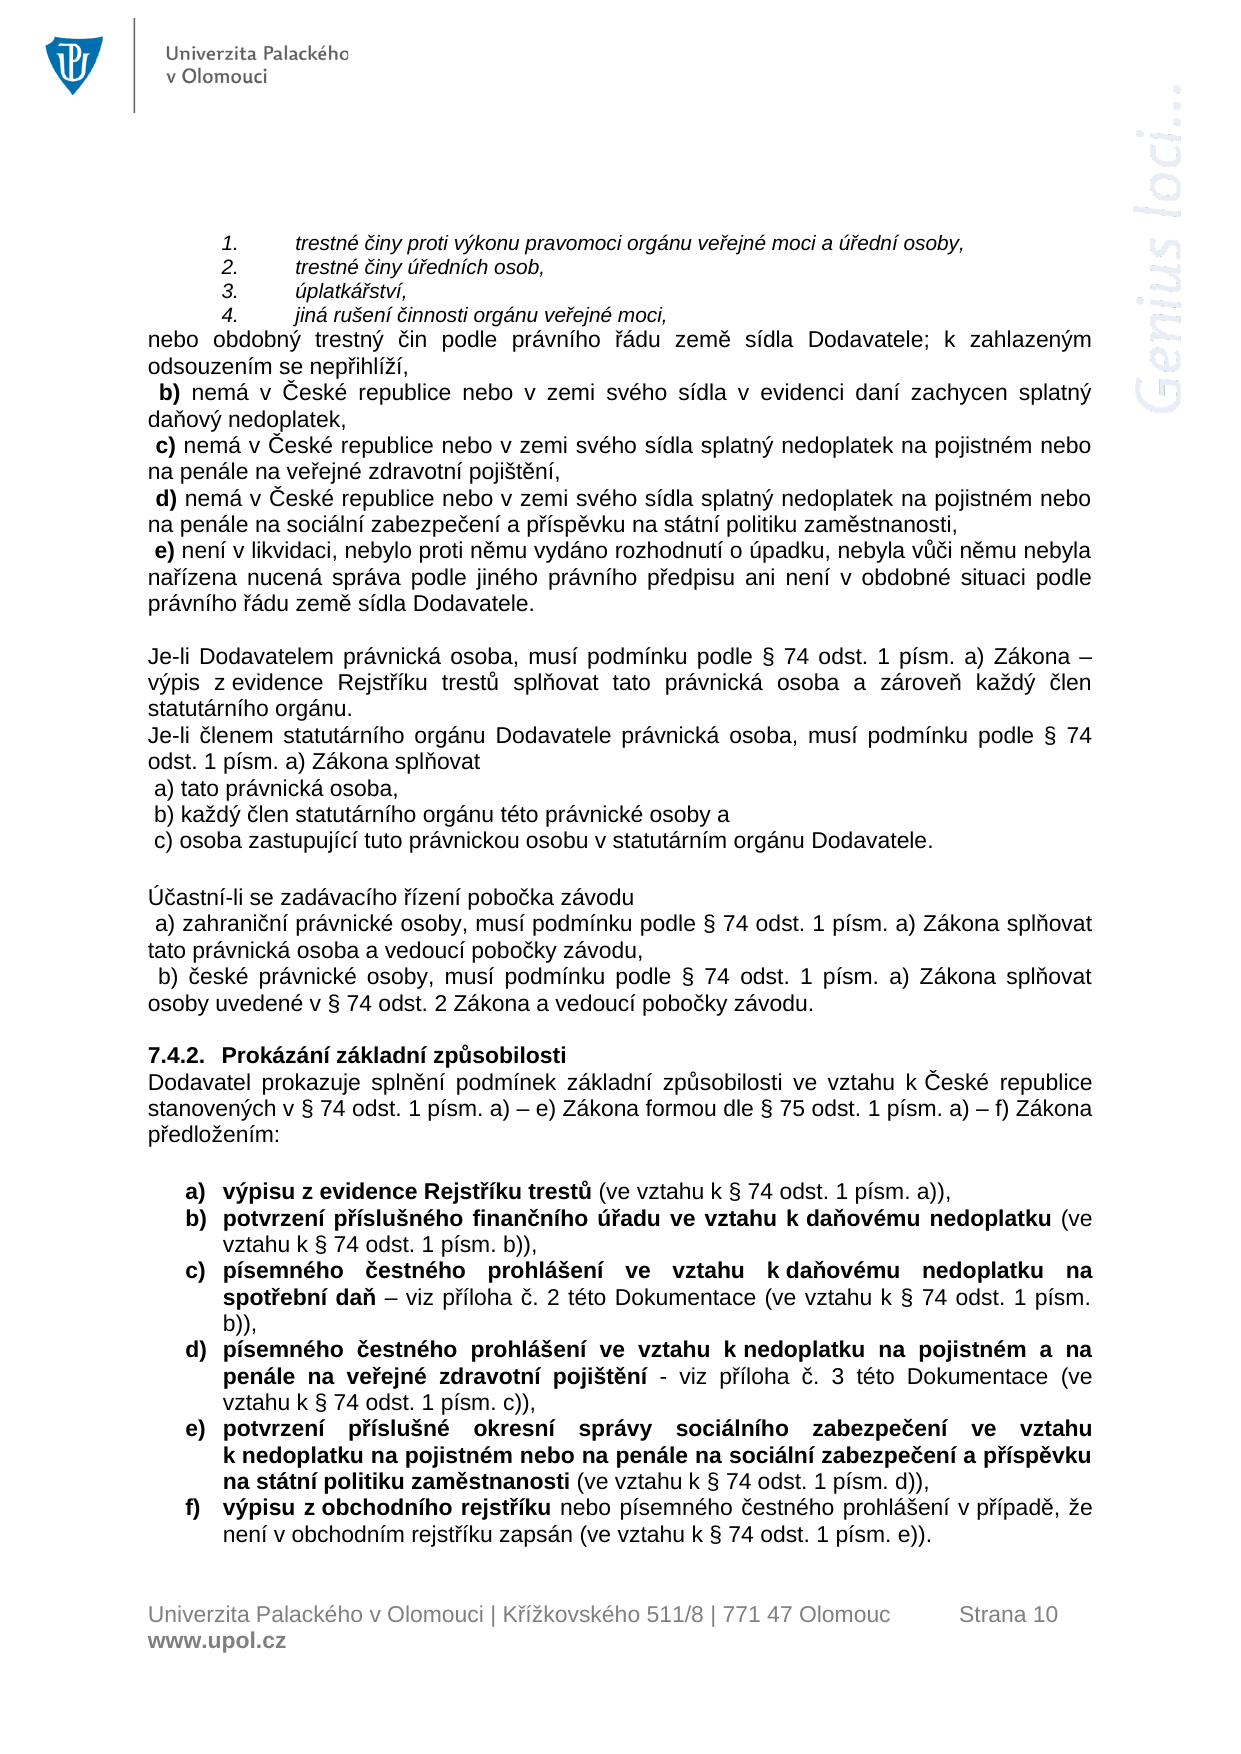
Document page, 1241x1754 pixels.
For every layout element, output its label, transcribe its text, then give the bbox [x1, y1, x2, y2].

text 2. trestné činy úředních osob, [148, 254, 1093, 278]
text Dodavatel prokazuje splnění podmínek základní způsobilosti ve vztahu k České republice stanovených v § 74 odst. 1 písm. a) – e) Zákona formou dle § 75 odst. 1 písm. a) – f) Zákona předložením: [148, 1068, 1093, 1148]
text 1. trestné činy proti výkonu pravomoci orgánu veřejné moci a úřední osoby, [148, 135, 1093, 254]
list písemného čestného prohlášení ve vztahu k daňovému nedoplatku na spotřební daň – viz příloha č. 2 této Dokumentace (ve vztahu k § 74 odst. 1 písm. b)), [185, 1257, 1093, 1336]
text 4. jiná rušení činnosti orgánu veřejné moci, [148, 302, 1093, 326]
picture [1132, 85, 1181, 413]
text Je-li členem statutárního orgánu Dodavatele právnická osoba, musí podmínku podle § 74 odst. 1 písm. a) Zákona splňovat [148, 722, 1093, 774]
list potvrzení příslušného finančního úřadu ve vztahu k daňovému nedoplatku (ve vztahu k § 74 odst. 1 písm. b)), [185, 1204, 1093, 1257]
text Je-li Dodavatelem právnická osoba, musí podmínku podle § 74 odst. 1 písm. a) Zákona – výpis z evidence Rejstříku trestů splňovat tato právnická osoba a zároveň každý člen statutárního orgánu. [148, 643, 1093, 722]
text 7.4.2. Prokázání základní způsobilosti [148, 1042, 1093, 1068]
text b) nemá v České republice nebo v zemi svého sídla v evidenci daní zachycen splatný daňový nedoplatek, [148, 379, 1093, 432]
text a) tato právnická osoba, [148, 774, 1093, 801]
text 3. úplatkářství, [148, 278, 1093, 302]
picture [45, 18, 349, 113]
list výpisu z evidence Rejstříku trestů (ve vztahu k § 74 odst. 1 písm. a)), [185, 1178, 1093, 1204]
text b) každý člen statutárního orgánu této právnické osoby a [148, 801, 1093, 827]
text b) české právnické osoby, musí podmínku podle § 74 odst. 1 písm. a) Zákona splňovat osoby uvedené v § 74 odst. 2 Zákona a vedoucí pobočky závodu. [148, 963, 1093, 1016]
text e) není v likvidaci, nebylo proti němu vydáno rozhodnutí o úpadku, nebyla vůči němu nebyla nařízena nucená správa podle jiného právního předpisu ani není v obdobné situaci podle právního řádu země sídla Dodavatele. [148, 537, 1093, 616]
text c) nemá v České republice nebo v zemi svého sídla splatný nedoplatek na pojistném nebo na penále na veřejné zdravotní pojištění, [148, 432, 1093, 484]
list potvrzení příslušné okresní správy sociálního zabezpečení ve vztahu k nedoplatku na pojistném nebo na penále na sociální zabezpečení a příspěvku na státní politiku zaměstnanosti (ve vztahu k § 74 odst. 1 písm. d)), [185, 1415, 1093, 1494]
text a) zahraniční právnické osoby, musí podmínku podle § 74 odst. 1 písm. a) Zákona splňovat tato právnická osoba a vedoucí pobočky závodu, [148, 910, 1093, 963]
text Účastní-li se zadávacího řízení pobočka závodu [148, 884, 1093, 910]
text d) nemá v České republice nebo v zemi svého sídla splatný nedoplatek na pojistném nebo na penále na sociální zabezpečení a příspěvku na státní politiku zaměstnanosti, [148, 484, 1093, 537]
text c) osoba zastupující tuto právnickou osobu v statutárním orgánu Dodavatele. [148, 827, 1093, 853]
text nebo obdobný trestný čin podle právního řádu země sídla Dodavatele; k zahlazeným odsouzením se nepřihlíží, [148, 326, 1093, 379]
list výpisu z obchodního rejstříku nebo písemného čestného prohlášení v případě, že není v obchodním rejstříku zapsán (ve vztahu k § 74 odst. 1 písm. e)). [185, 1494, 1093, 1547]
list písemného čestného prohlášení ve vztahu k nedoplatku na pojistném a na penále na veřejné zdravotní pojištění - viz příloha č. 3 této Dokumentace (ve vztahu k § 74 odst. 1 písm. c)), [185, 1336, 1093, 1415]
